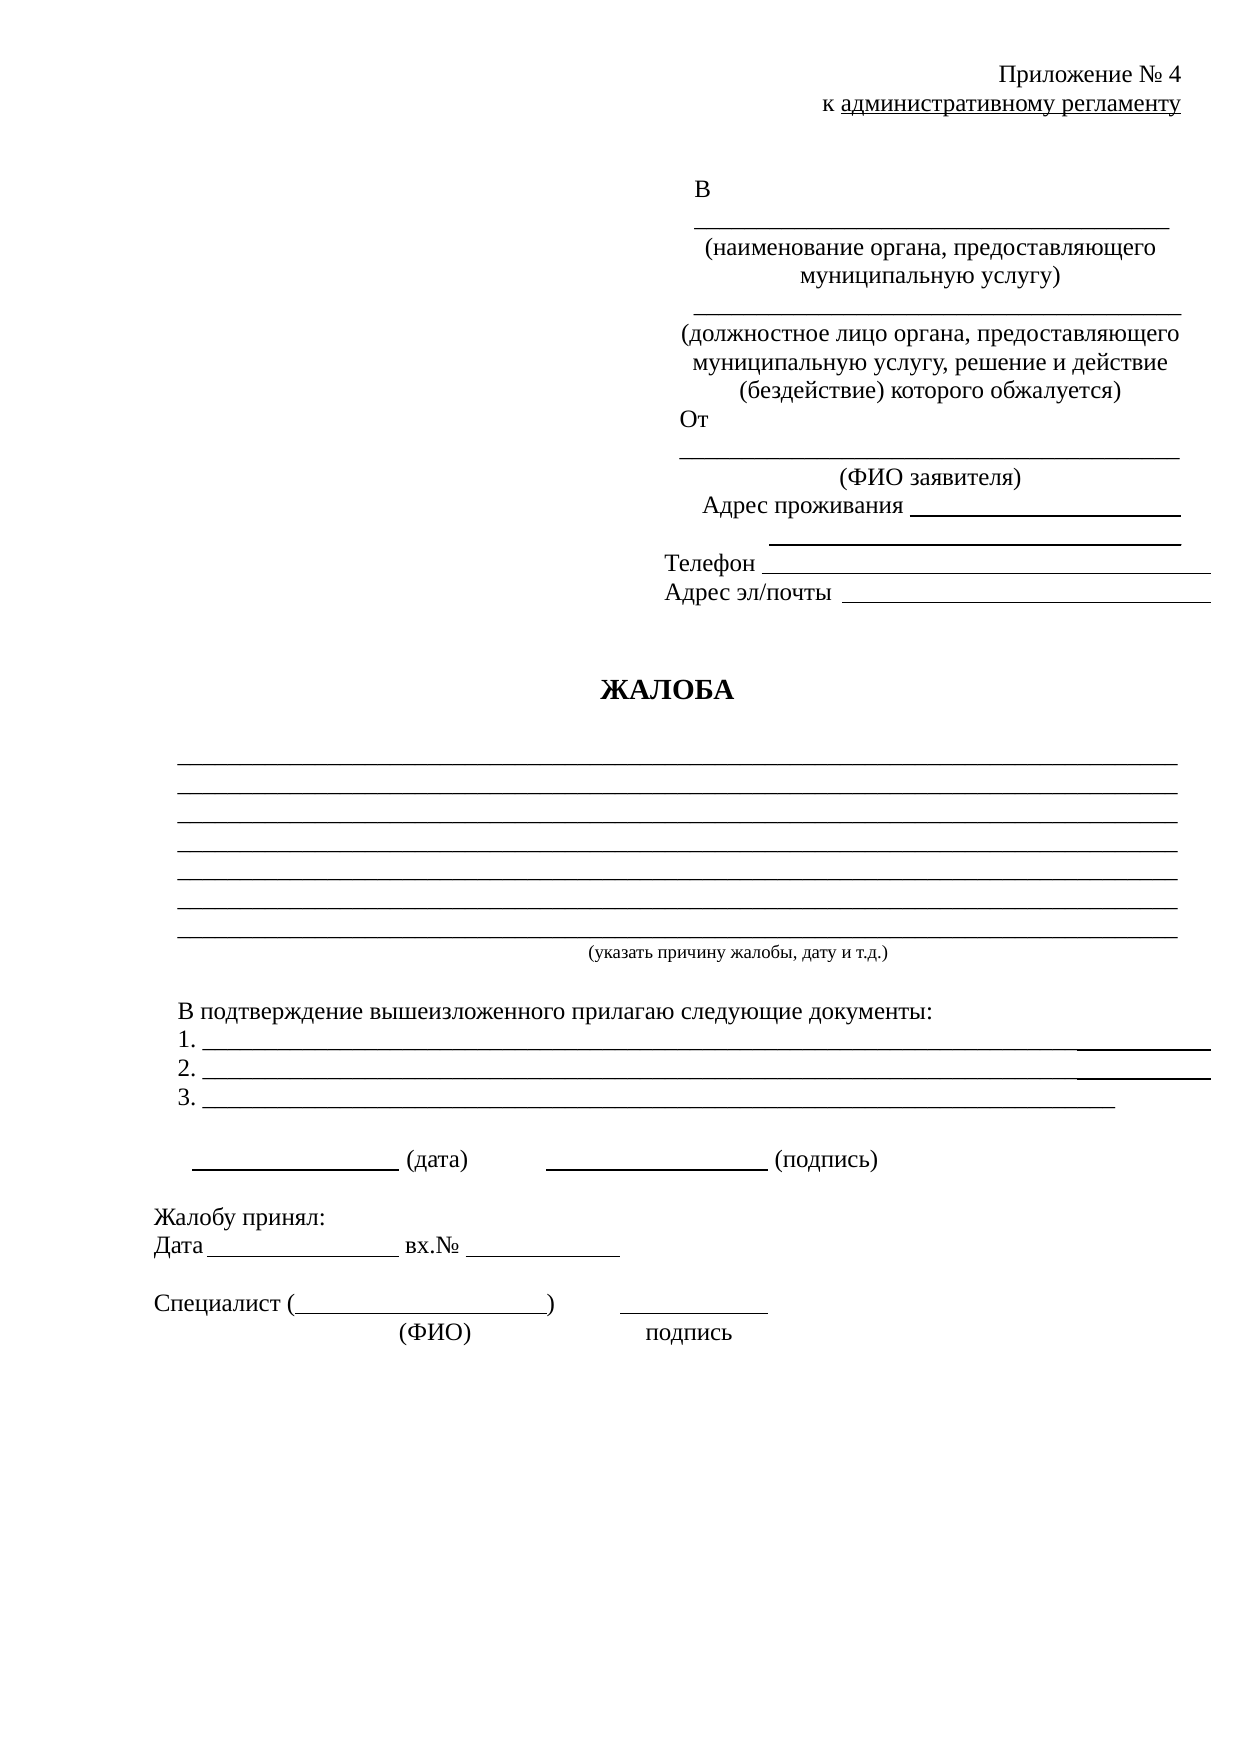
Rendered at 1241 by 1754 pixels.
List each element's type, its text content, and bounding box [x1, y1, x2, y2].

text 2. ______________________________________________________________________ [177, 1053, 1181, 1082]
text (должностное лицо органа, предоставляющего муниципальную услугу, решение и действие (бездействие) которого обжалуется) [679, 318, 1181, 404]
text ________________________________________________________________________________ [177, 768, 1181, 797]
text 1. ______________________________________________________________________ [177, 1024, 1181, 1053]
text ЖАЛОБА [118, 672, 1181, 706]
text ________________________________________________________________________________ [177, 883, 1181, 912]
text (ФИО заявителя) [679, 462, 1181, 490]
text ________________________________________________________________________________ [177, 912, 1181, 941]
text Дата вх.№ [118, 1231, 1181, 1259]
text Приложение № 4 [118, 59, 1181, 88]
text ________________________________________________________________________________ [177, 854, 1181, 883]
text ________________________________________________________________________________ [177, 826, 1181, 854]
text (указать причину жалобы, дату и т.д.) [281, 941, 1181, 962]
text В подтверждение вышеизложенного прилагаю следующие документы: [177, 996, 1181, 1024]
text Телефон [177, 548, 1181, 577]
text к административному регламенту [118, 88, 1181, 117]
text ________________________________________________________________________________ [177, 797, 1181, 826]
text (наименование органа, предоставляющего муниципальную услугу) [679, 232, 1181, 289]
text (дата) (подпись) [118, 1144, 1181, 1173]
text _______________________________________ [679, 289, 1181, 318]
text Адрес проживания _____ [118, 490, 1181, 548]
text 3. _________________________________________________________________________ [177, 1082, 1181, 1111]
text ________________________________________________________________________________ [177, 739, 1181, 768]
text От ________________________________________ [679, 404, 1181, 462]
text Адрес эл/почты [177, 577, 1181, 605]
text Жалобу принял: [118, 1202, 1181, 1231]
text В ______________________________________ [694, 174, 1181, 232]
text (ФИО) подпись [177, 1317, 1181, 1346]
text Специалист ( ) [118, 1288, 1181, 1317]
